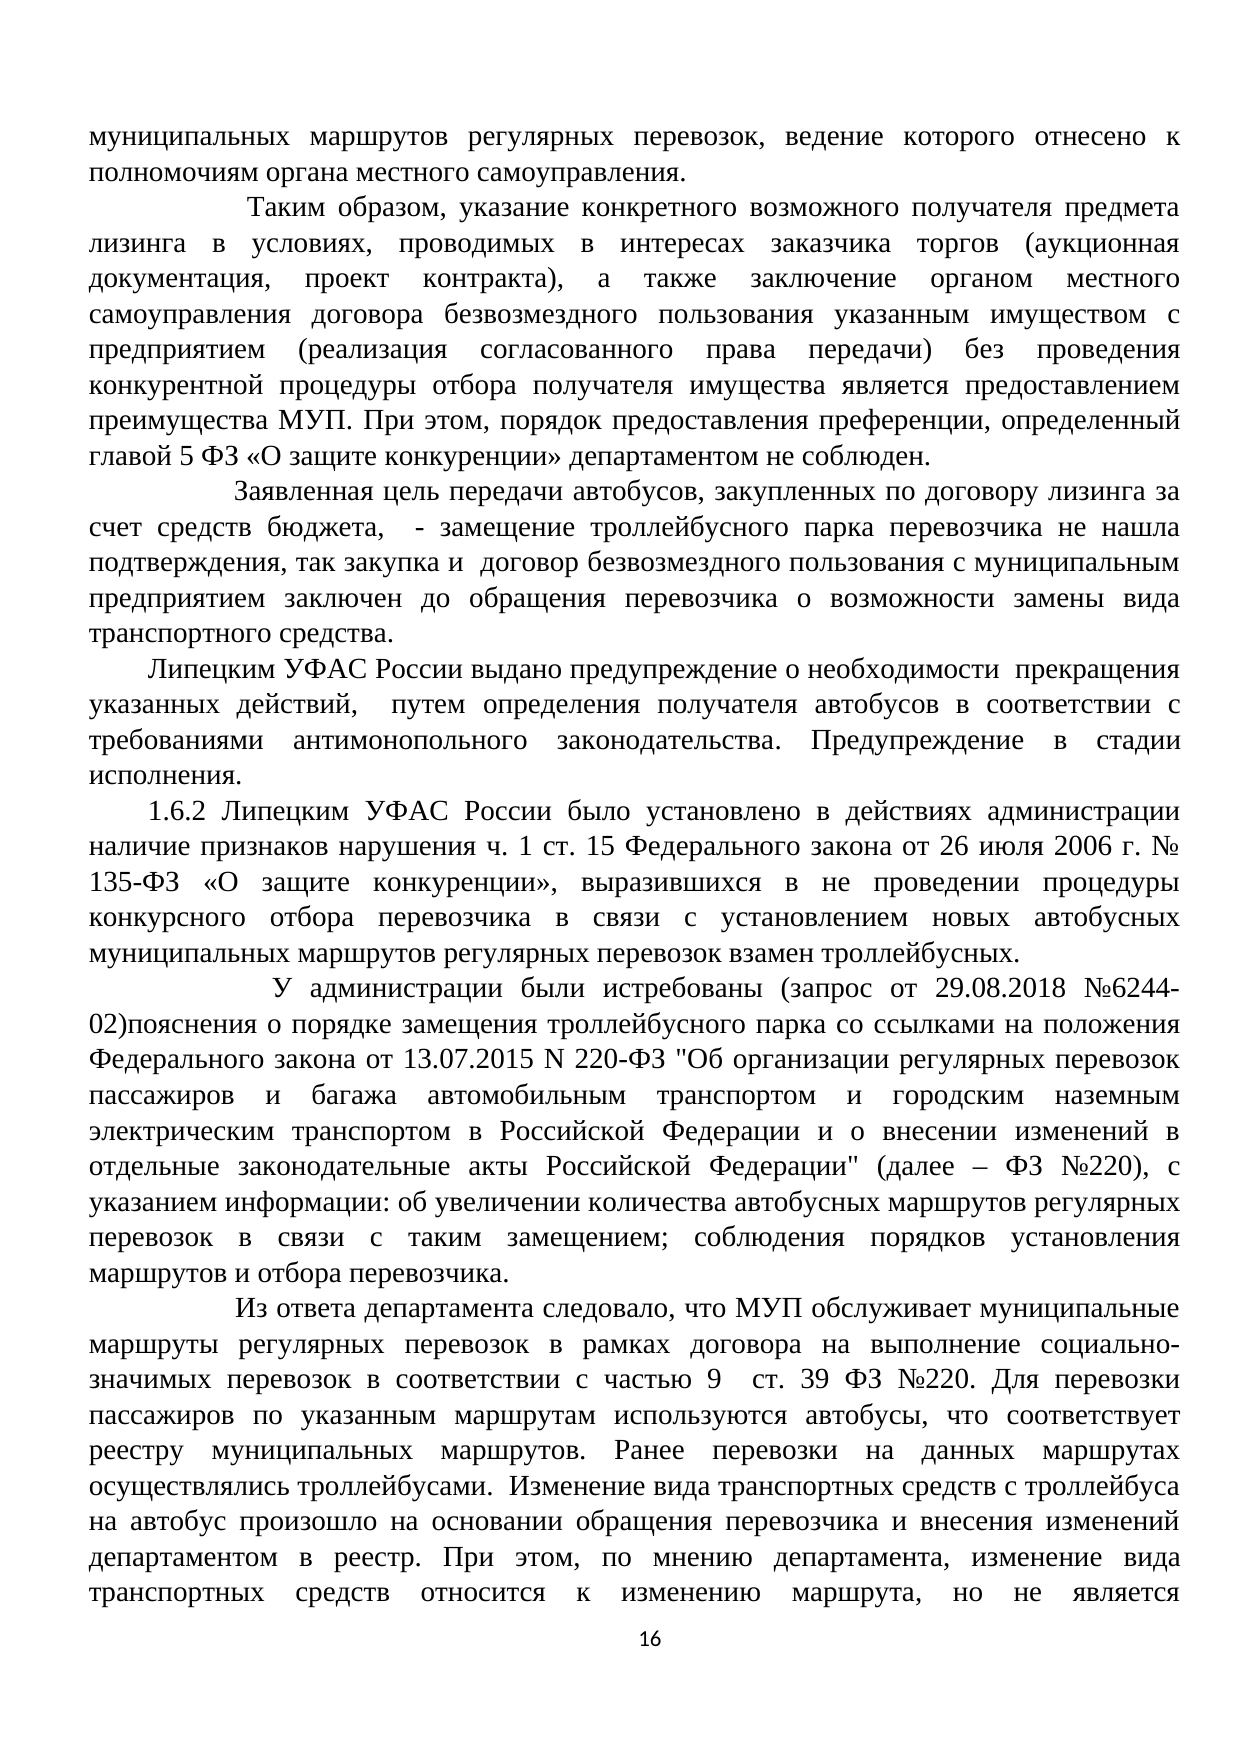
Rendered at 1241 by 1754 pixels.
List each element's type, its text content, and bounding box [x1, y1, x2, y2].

text Таким образом, указание конкретного возможного получателя предмета лизинга в условиях, проводимых в интересах заказчика торгов (аукционная документация, проект контракта), а также заключение органом местного самоуправления договора безвозмездного пользования указанным имуществом с предприятием (реализация согласованного права передачи) без проведения конкурентной процедуры отбора получателя имущества является предоставлением преимущества МУП. При этом, порядок предоставления преференции, определенный главой 5 ФЗ «О защите конкуренции» департаментом не соблюден. [88, 189, 1181, 471]
text Липецким УФАС России выдано предупреждение о необходимости прекращения указанных действий, путем определения получателя автобусов в соответствии с требованиями антимонопольного законодательства. Предупреждение в стадии исполнения. [88, 651, 1181, 791]
text 1.6.2 Липецким УФАС России было установлено в действиях администрации наличие признаков нарушения ч. 1 ст. 15 Федерального закона от 26 июля 2006 г. № 135-ФЗ «О защите конкуренции», выразившихся в не проведении процедуры конкурсного отбора перевозчика в связи с установлением новых автобусных муниципальных маршрутов регулярных перевозок взамен троллейбусных. [88, 793, 1181, 969]
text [88, 1290, 1181, 1608]
text У администрации были истребованы (запрос от 29.08.2018 №6244-02)пояснения о порядке замещения троллейбусного парка со ссылками на положения Федерального закона от 13.07.2015 N 220-ФЗ "Об организации регулярных перевозок пассажиров и багажа автомобильным транспортом и городским наземным электрическим транспортом в Российской Федерации и о внесении изменений в отдельные законодательные акты Российской Федерации" (далее – ФЗ №220), с указанием информации: об увеличении количества автобусных маршрутов регулярных перевозок в связи с таким замещением; соблюдения порядков установления маршрутов и отбора перевозчика. [88, 971, 1181, 1288]
text Заявленная цель передачи автобусов, закупленных по договору лизинга за счет средств бюджета, - замещение троллейбусного парка перевозчика не нашла подтверждения, так закупка и договор безвозмездного пользования с муниципальным предприятием заключен до обращения перевозчика о возможности замены вида транспортного средства. [88, 473, 1181, 649]
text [88, 118, 1181, 187]
